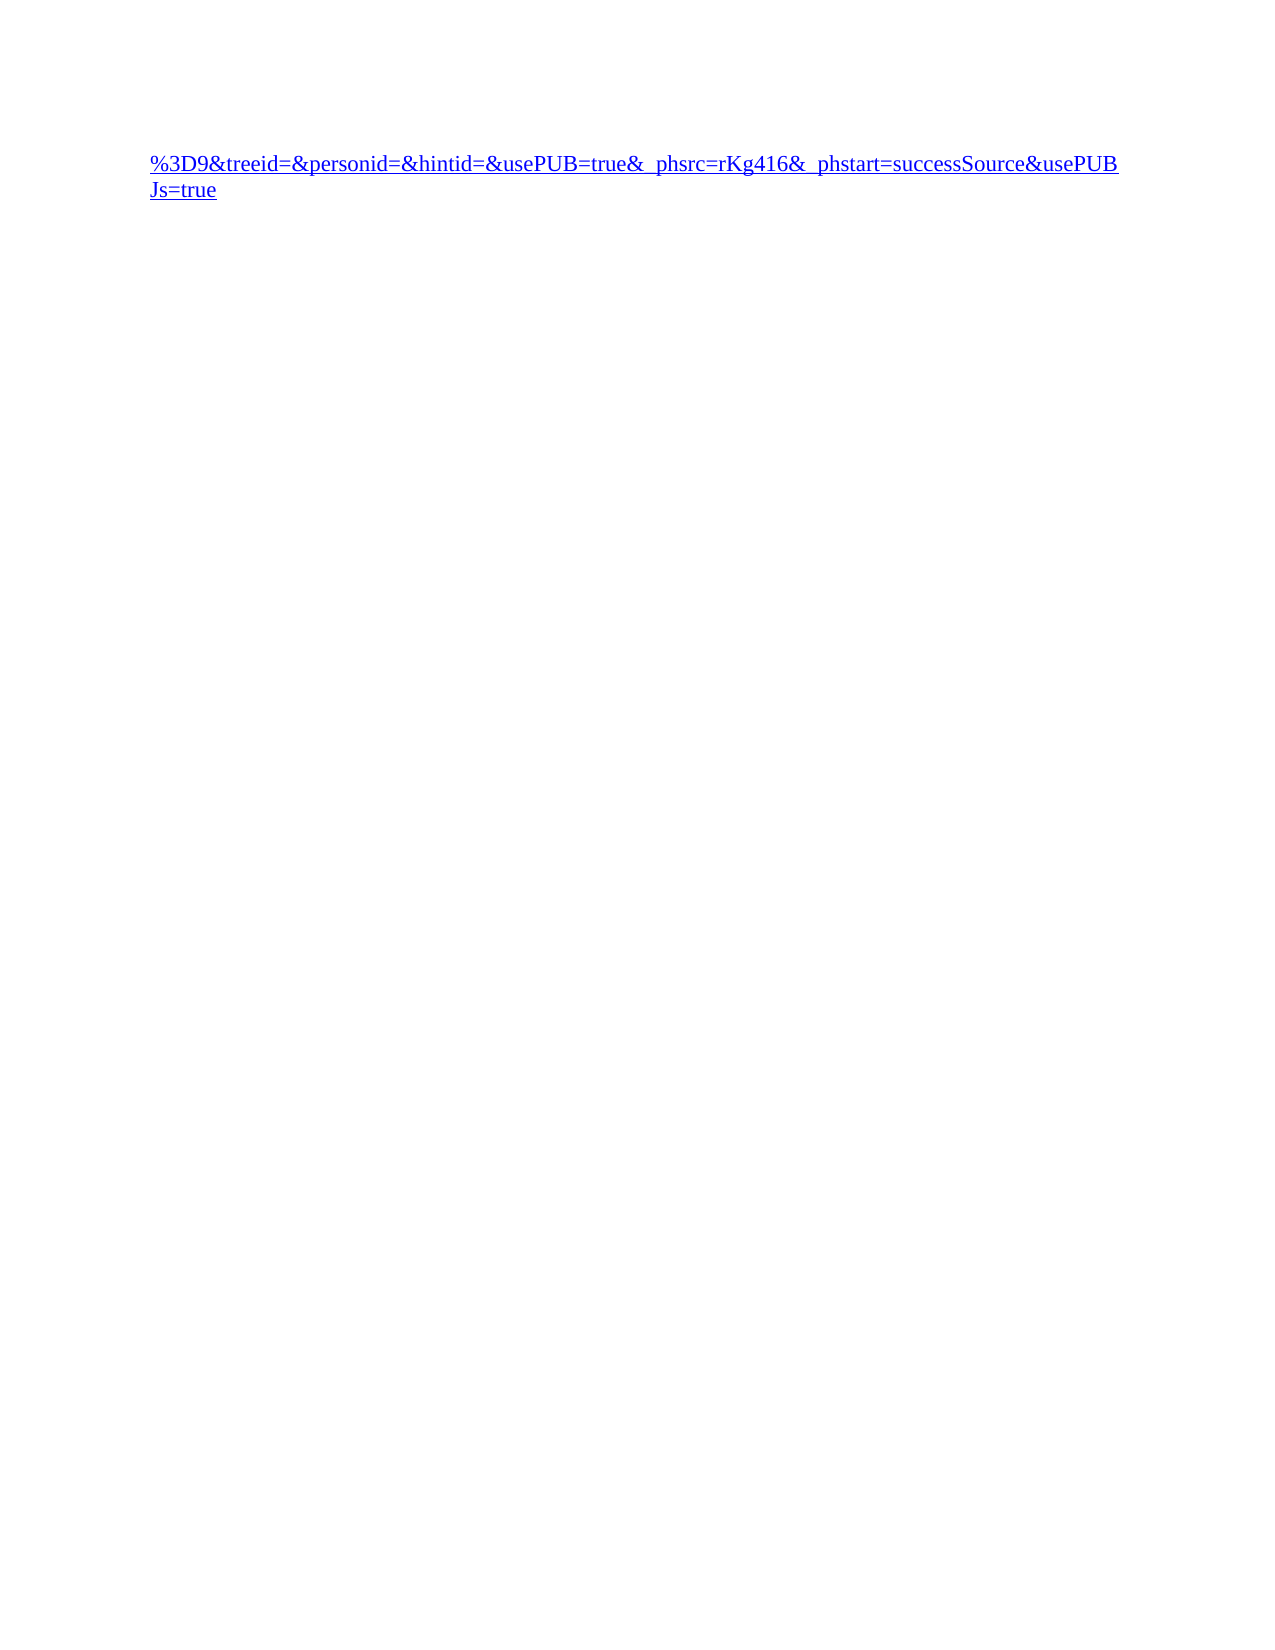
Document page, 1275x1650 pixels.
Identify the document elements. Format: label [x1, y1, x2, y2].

text [150, 150, 1125, 203]
